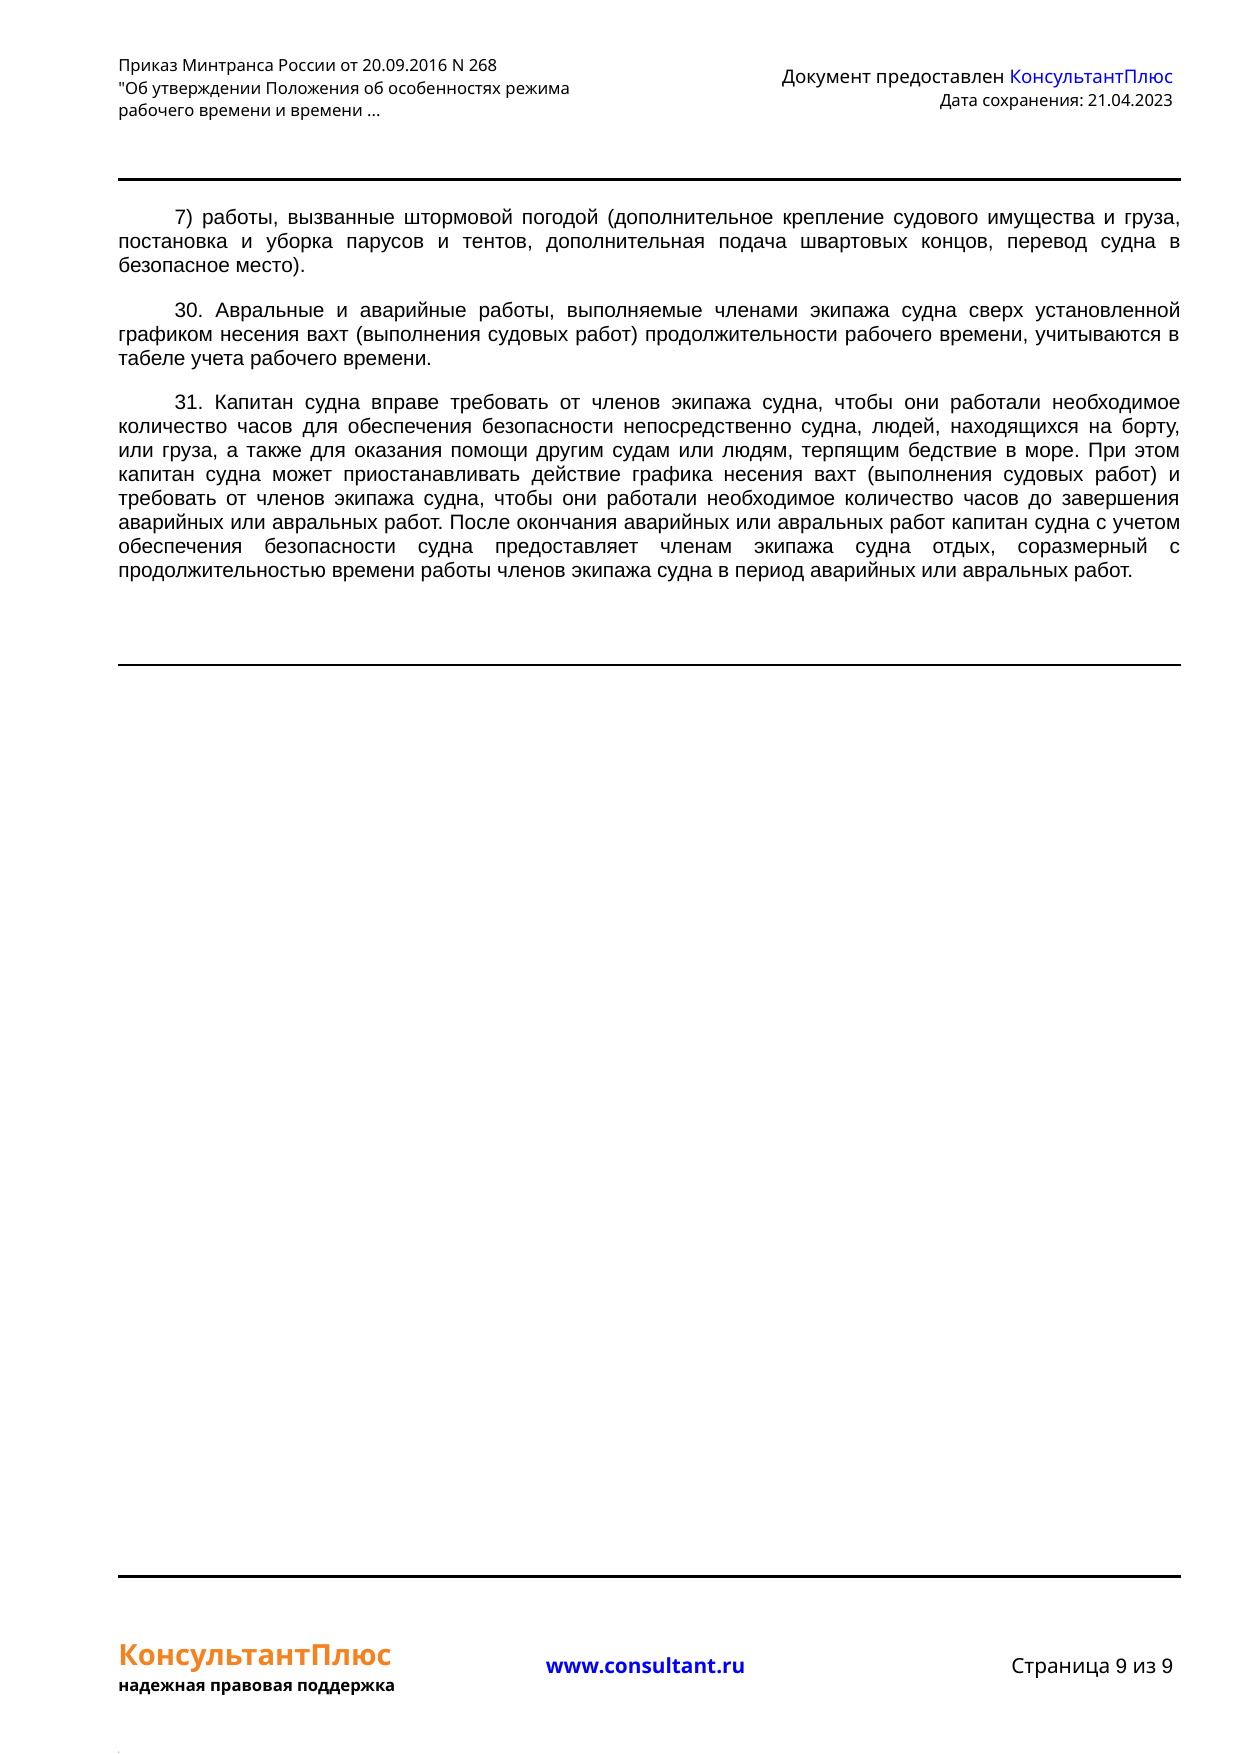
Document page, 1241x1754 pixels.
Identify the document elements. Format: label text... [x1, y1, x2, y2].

text 7) работы, вызванные штормовой погодой (дополнительное крепление судового имущества и груза, постановка и уборка парусов и тентов, дополнительная подача швартовых концов, перевод судна в безопасное место). [118, 205, 1181, 277]
text 30. Авральные и аварийные работы, выполняемые членами экипажа судна сверх установленной графиком несения вахт (выполнения судовых работ) продолжительности рабочего времени, учитываются в табеле учета рабочего времени. [118, 297, 1181, 369]
text 31. Капитан судна вправе требовать от членов экипажа судна, чтобы они работали необходимое количество часов для обеспечения безопасности непосредственно судна, людей, находящихся на борту, или груза, а также для оказания помощи другим судам или людям, терпящим бедствие в море. При этом капитан судна может приостанавливать действие графика несения вахт (выполнения судовых работ) и требовать от членов экипажа судна, чтобы они работали необходимое количество часов до завершения аварийных или авральных работ. После окончания аварийных или авральных работ капитан судна с учетом обеспечения безопасности судна предоставляет членам экипажа судна отдых, соразмерный с продолжительностью времени работы членов экипажа судна в период аварийных или авральных работ. [118, 390, 1181, 582]
